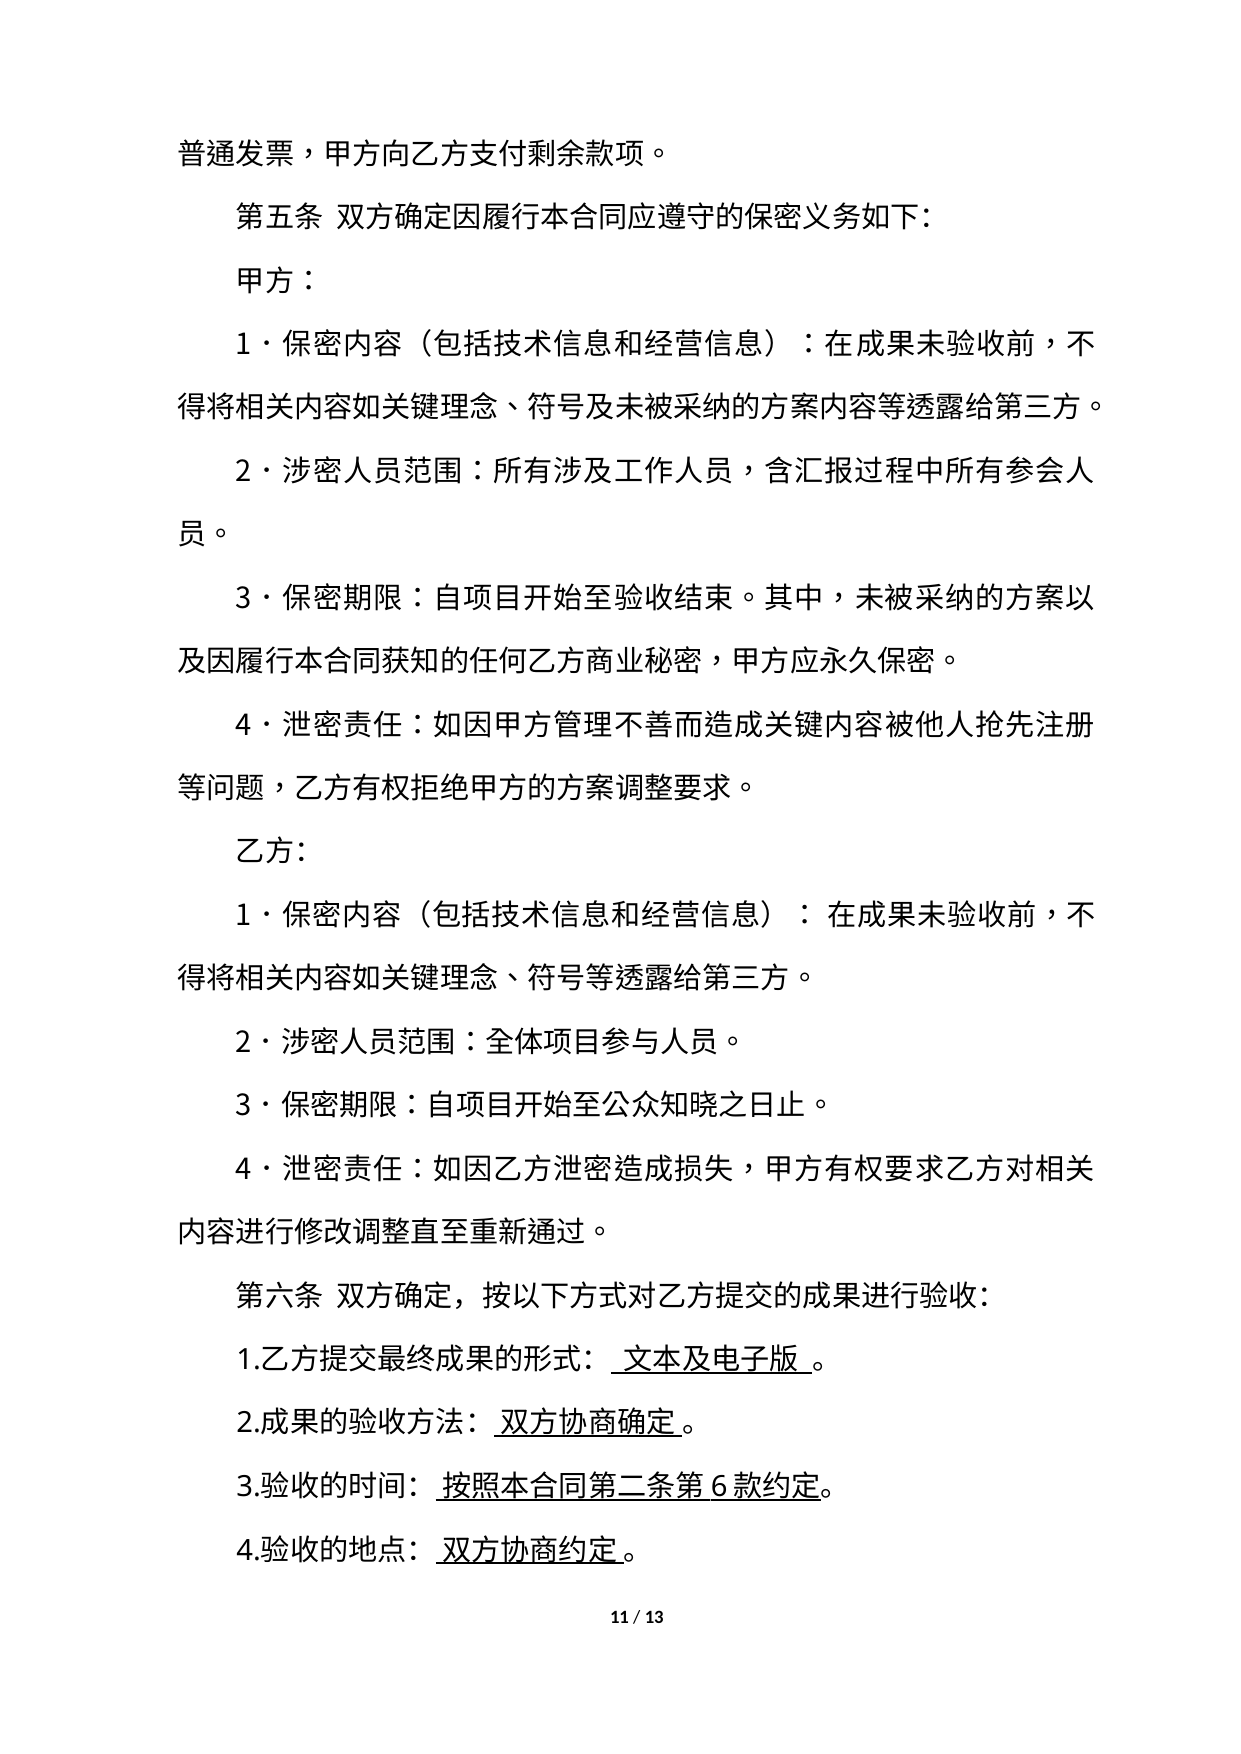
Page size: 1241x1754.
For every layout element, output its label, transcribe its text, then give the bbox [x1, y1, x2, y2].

text 乙方： [177, 828, 1096, 870]
text 甲方： [177, 257, 1096, 299]
text 2．涉密人员范围：所有涉及工作人员，含汇报过程中所有参会人员。 [177, 447, 1096, 553]
text 4．泄密责任：如因乙方泄密造成损失，甲方有权要求乙方对相关内容进行修改调整直至重新通过。 [177, 1145, 1096, 1251]
text 2．涉密人员范围：全体项目参与人员。 [177, 1018, 1096, 1061]
text 3.验收的时间： 按照本合同第二条第6款约定。 [177, 1463, 1096, 1505]
text 3．保密期限：自项目开始至公众知晓之日止。 [177, 1082, 1096, 1124]
text 4．泄密责任：如因甲方管理不善而造成关键内容被他人抢先注册等问题，乙方有权拒绝甲方的方案调整要求。 [177, 701, 1096, 807]
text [177, 130, 1096, 172]
text 1．保密内容（包括技术信息和经营信息）： 在成果未验收前，不得将相关内容如关键理念、符号等透露给第三方。 [177, 891, 1096, 997]
text 2.成果的验收方法： 双方协商确定 。 [177, 1399, 1096, 1441]
text 1.乙方提交最终成果的形式： 文本及电子版 。 [177, 1336, 1096, 1378]
text 第五条 双方确定因履行本合同应遵守的保密义务如下： [177, 194, 1096, 236]
text 1．保密内容（包括技术信息和经营信息）：在成果未验收前，不得将相关内容如关键理念、符号及未被采纳的方案内容等透露给第三方。 [177, 321, 1096, 426]
text 4.验收的地点： 双方协商约定 。 [177, 1526, 1096, 1568]
text 3．保密期限：自项目开始至验收结束。其中，未被采纳的方案以及因履行本合同获知的任何乙方商业秘密，甲方应永久保密。 [177, 574, 1096, 680]
text 第六条 双方确定，按以下方式对乙方提交的成果进行验收： [177, 1272, 1096, 1314]
